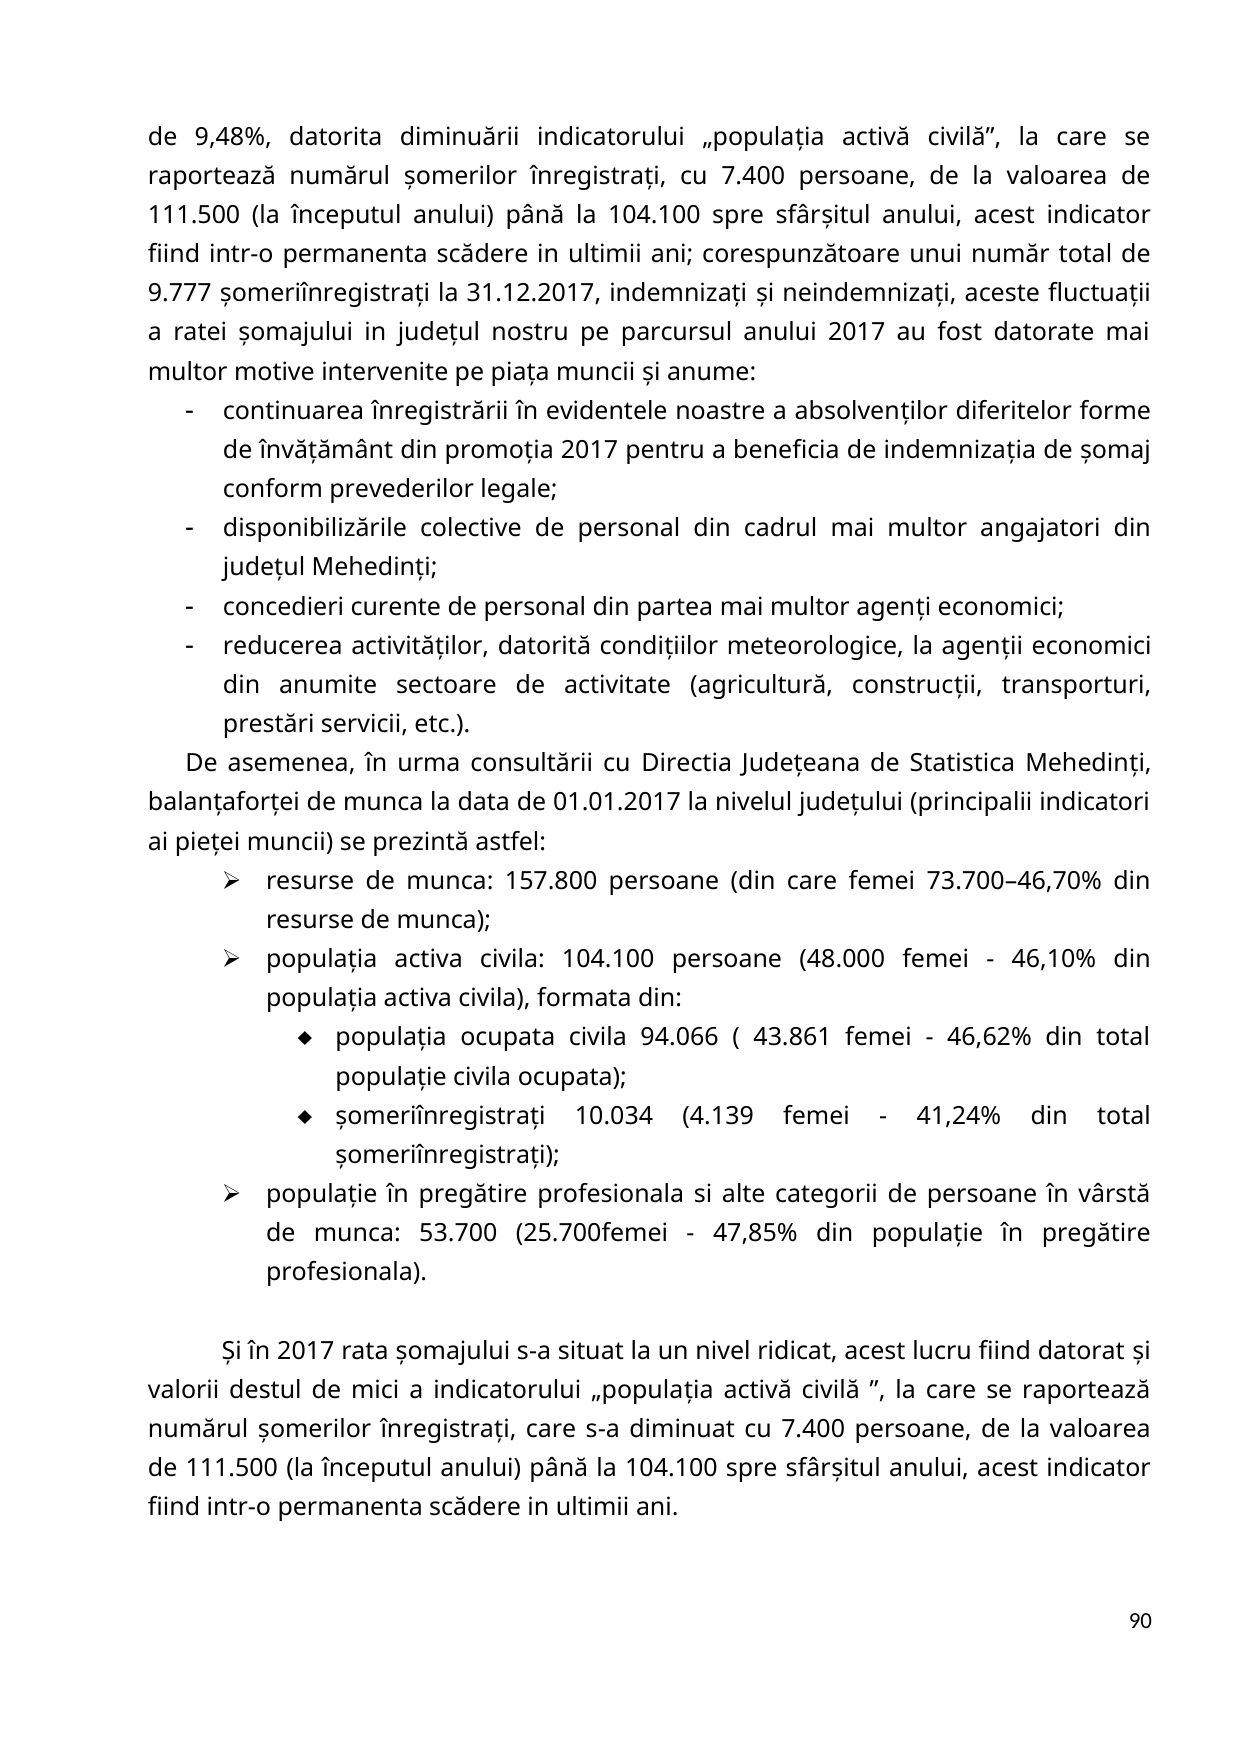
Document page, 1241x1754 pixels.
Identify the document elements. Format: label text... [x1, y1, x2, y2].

text De asemenea, în urma consultării cu Directia Județeana de Statistica Mehedinţi, balanțaforței de munca la data de 01.01.2017 la nivelul județului (principalii indicatori ai pieței muncii) se prezintă astfel: [148, 745, 1152, 857]
list continuarea înregistrării în evidentele noastre a absolvenţilor diferitelor forme de învăţământ din promoţia 2017 pentru a beneficia de indemnizaţia de şomaj conform prevederilor legale; [185, 392, 1152, 505]
list reducerea activităţilor, datorită condiţiilor meteorologice, la agenţii economici din anumite sectoare de activitate (agricultură, construcţii, transporturi, prestări servicii, etc.). [185, 627, 1152, 740]
list disponibilizările colective de personal din cadrul mai multor angajatori din judeţul Mehedinţi; [185, 510, 1152, 583]
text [148, 118, 1152, 387]
list populația activa civila: 104.100 persoane (48.000 femei - 46,10% din populația activa civila), formata din: [222, 941, 1152, 1014]
list populație în pregătire profesionala si alte categorii de persoane în vârstă de munca: 53.700 (25.700femei - 47,85% din populație în pregătire profesionala). [222, 1176, 1152, 1288]
list populația ocupata civila 94.066 ( 43.861 femei - 46,62% din total populație civila ocupata); [298, 1019, 1152, 1092]
list concedieri curente de personal din partea mai multor agenţi economici; [185, 588, 1152, 622]
list șomeriînregistrați 10.034 (4.139 femei - 41,24% din total șomeriînregistrați); [298, 1097, 1152, 1171]
list resurse de munca: 157.800 persoane (din care femei 73.700–46,70% din resurse de munca); [222, 862, 1152, 936]
text Şi în 2017 rata şomajului s-a situat la un nivel ridicat, acest lucru fiind datorat şi valorii destul de mici a indicatorului „populaţia activă civilă ”, la care se raportează numărul şomerilor înregistraţi, care s-a diminuat cu 7.400 persoane, de la valoarea de 111.500 (la începutul anului) până la 104.100 spre sfârşitul anului, acest indicator fiind intr-o permanenta scădere in ultimii ani. [148, 1332, 1152, 1523]
